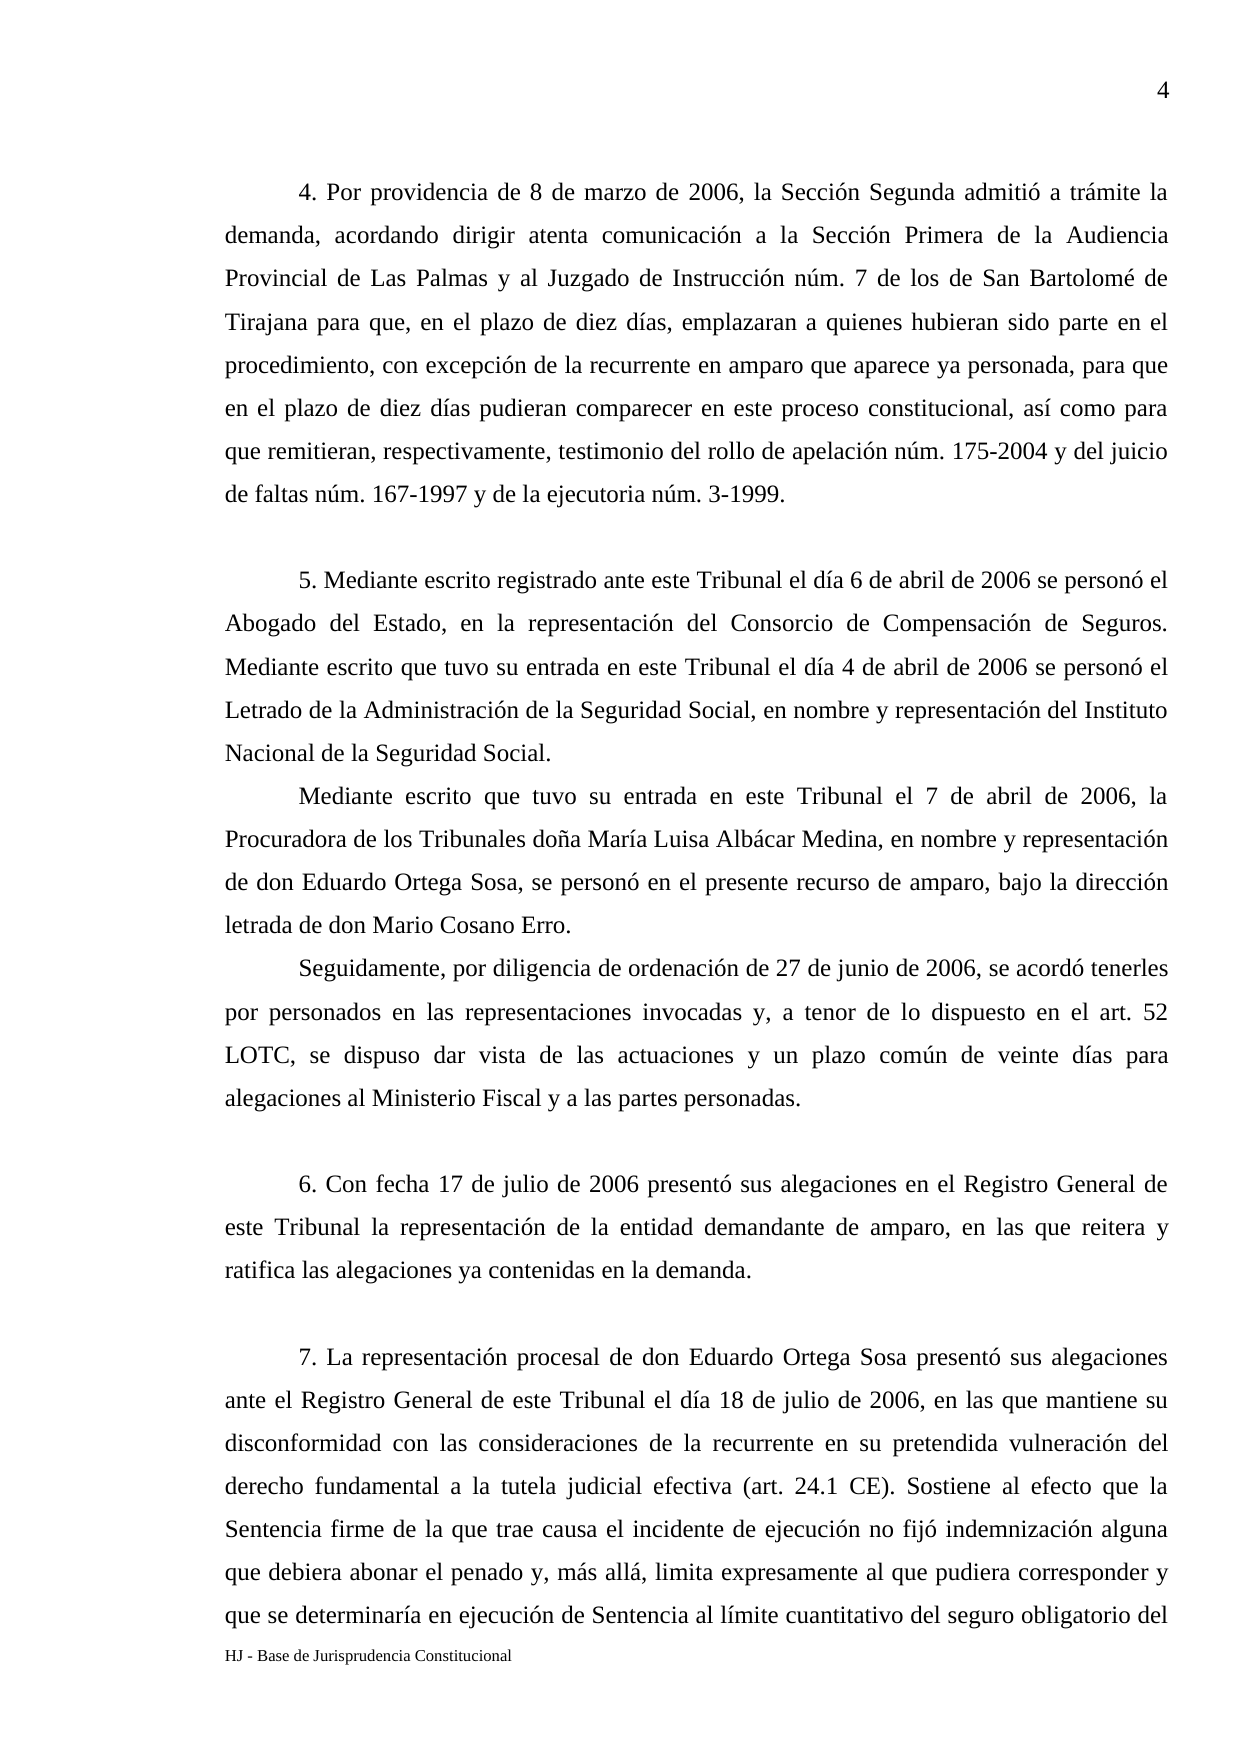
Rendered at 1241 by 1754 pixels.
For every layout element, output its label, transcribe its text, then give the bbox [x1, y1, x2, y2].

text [224, 1342, 1169, 1629]
text 6. Con fecha 17 de julio de 2006 presentó sus alegaciones en el Registro General de este Tribunal la representación de la entidad demandante de amparo, en las que reitera y ratifica las alegaciones ya contenidas en la demanda. [224, 1169, 1169, 1284]
text 4. Por providencia de 8 de marzo de 2006, la Sección Segunda admitió a trámite la demanda, acordando dirigir atenta comunicación a la Sección Primera de la Audiencia Provincial de Las Palmas y al Juzgado de Instrucción núm. 7 de los de San Bartolomé de Tirajana para que, en el plazo de diez días, emplazaran a quienes hubieran sido parte en el procedimiento, con excepción de la recurrente en amparo que aparece ya personada, para que en el plazo de diez días pudieran comparecer en este proceso constitucional, así como para que remitieran, respectivamente, testimonio del rollo de apelación núm. 175-2004 y del juicio de faltas núm. 167-1997 y de la ejecutoria núm. 3-1999. [224, 177, 1169, 508]
text Mediante escrito que tuvo su entrada en este Tribunal el 7 de abril de 2006, la Procuradora de los Tribunales doña María Luisa Albácar Medina, en nombre y representación de don Eduardo Ortega Sosa, se personó en el presente recurso de amparo, bajo la dirección letrada de don Mario Cosano Erro. [224, 781, 1169, 939]
text 5. Mediante escrito registrado ante este Tribunal el día 6 de abril de 2006 se personó el Abogado del Estado, en la representación del Consorcio de Compensación de Seguros. Mediante escrito que tuvo su entrada en este Tribunal el día 4 de abril de 2006 se personó el Letrado de la Administración de la Seguridad Social, en nombre y representación del Instituto Nacional de la Seguridad Social. [224, 565, 1169, 767]
text Seguidamente, por diligencia de ordenación de 27 de junio de 2006, se acordó tenerles por personados en las representaciones invocadas y, a tenor de lo dispuesto en el art. 52 LOTC, se dispuso dar vista de las actuaciones y un plazo común de veinte días para alegaciones al Ministerio Fiscal y a las partes personadas. [224, 953, 1169, 1112]
